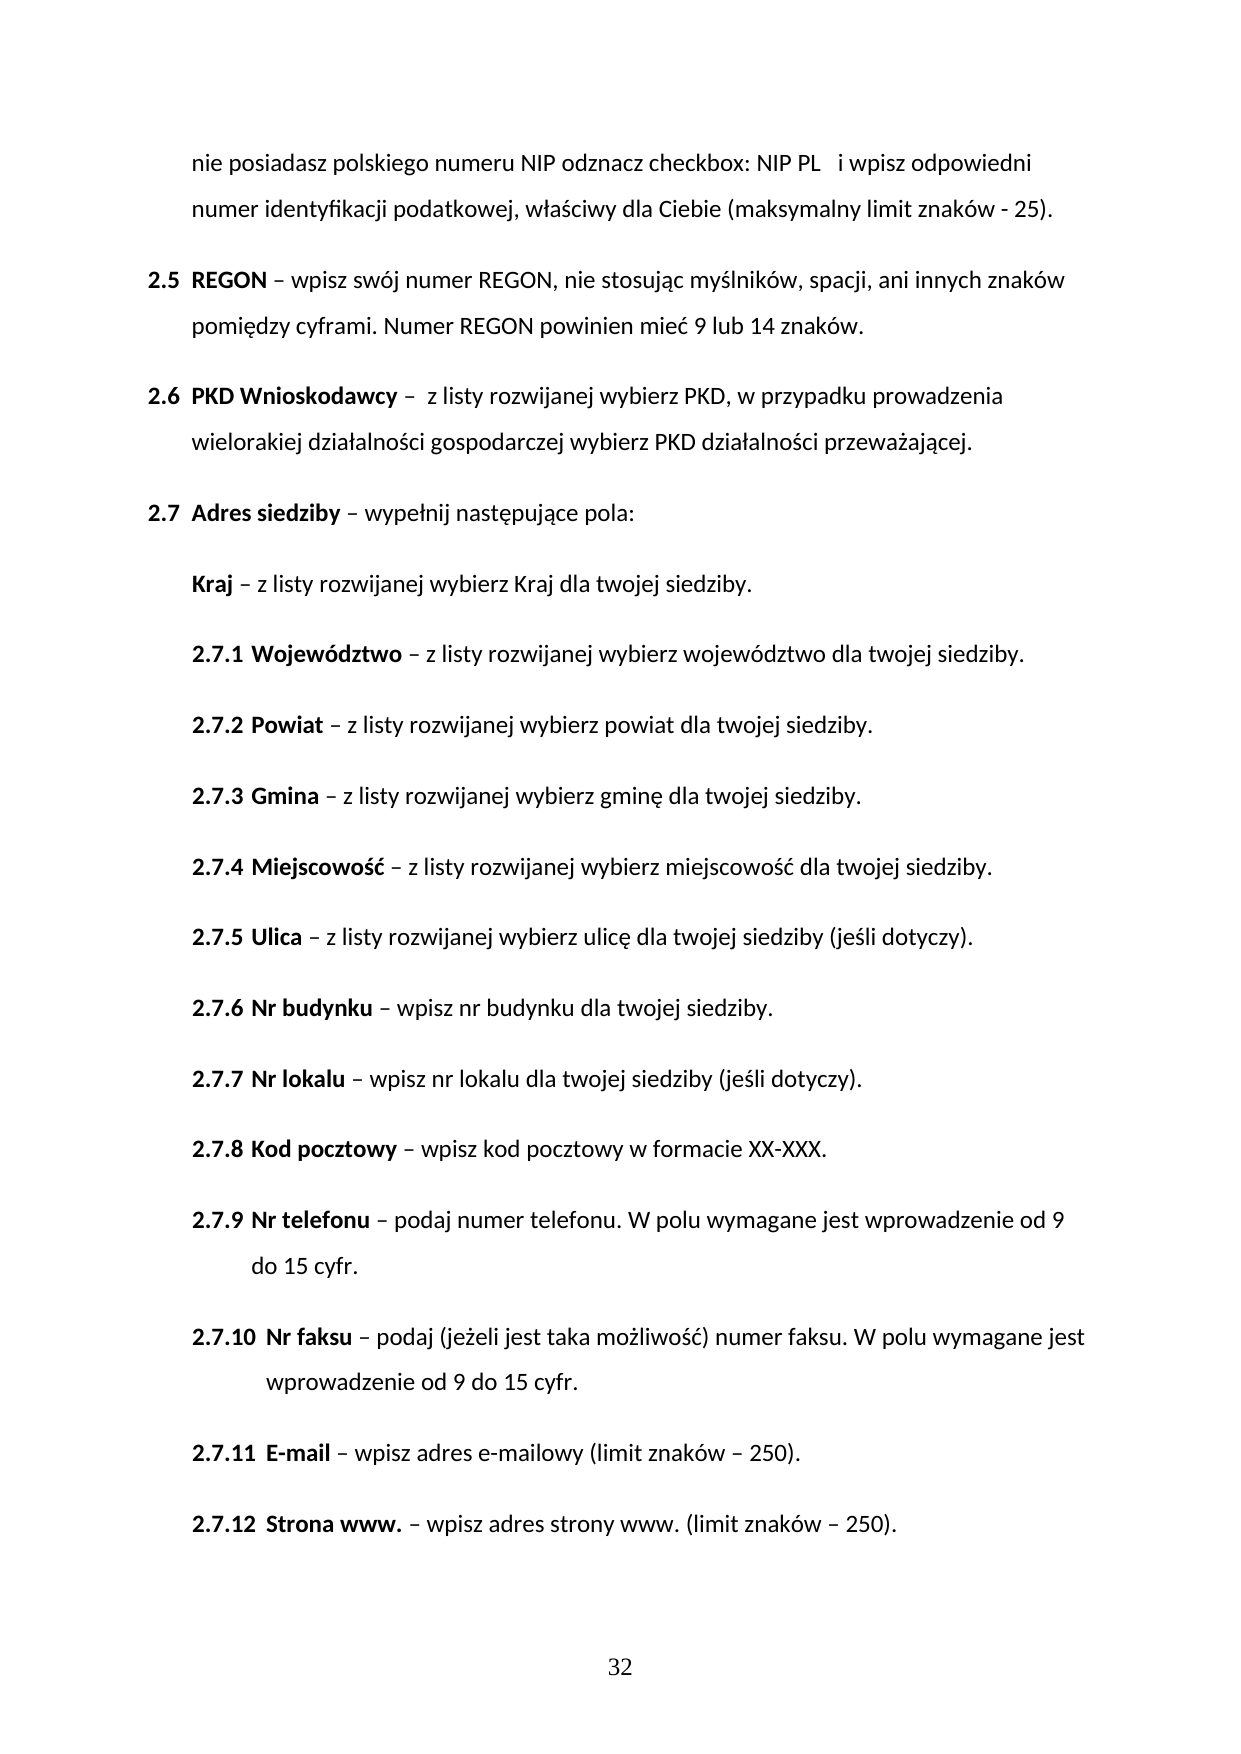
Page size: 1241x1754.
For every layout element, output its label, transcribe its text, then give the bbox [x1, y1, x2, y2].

list Strona www. – wpisz adres strony www. (limit znaków – 250). [192, 1508, 1093, 1538]
list Nr telefonu – podaj numer telefonu. W polu wymagane jest wprowadzenie od 9 do 15 cyfr. [192, 1204, 1093, 1281]
list Nr budynku – wpisz nr budynku dla twojej siedziby. [192, 992, 1093, 1023]
list PKD Wnioskodawcy – z listy rozwijanej wybierz PKD, w przypadku prowadzenia wielorakiej działalności gospodarczej wybierz PKD działalności przeważającej. [148, 381, 1093, 457]
list Województwo – z listy rozwijanej wybierz województwo dla twojej siedziby. [192, 638, 1093, 669]
list Nr faksu – podaj (jeżeli jest taka możliwość) numer faksu. W polu wymagane jest wprowadzenie od 9 do 15 cyfr. [192, 1321, 1093, 1397]
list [148, 148, 1093, 224]
list REGON – wpisz swój numer REGON, nie stosując myślników, spacji, ani innych znaków pomiędzy cyframi. Numer REGON powinien mieć 9 lub 14 znaków. [148, 264, 1093, 340]
list Kod pocztowy – wpisz kod pocztowy w formacie XX-XXX. [192, 1133, 1093, 1164]
list E-mail – wpisz adres e-mailowy (limit znaków – 250). [192, 1437, 1093, 1468]
list Gmina – z listy rozwijanej wybierz gminę dla twojej siedziby. [192, 780, 1093, 810]
list Powiat – z listy rozwijanej wybierz powiat dla twojej siedziby. [192, 709, 1093, 740]
list Nr lokalu – wpisz nr lokalu dla twojej siedziby (jeśli dotyczy). [192, 1063, 1093, 1093]
list Ulica – z listy rozwijanej wybierz ulicę dla twojej siedziby (jeśli dotyczy). [192, 921, 1093, 952]
list Miejscowość – z listy rozwijanej wybierz miejscowość dla twojej siedziby. [192, 851, 1093, 881]
list Adres siedziby – wypełnij następujące pola: [148, 497, 1093, 527]
text Kraj – z listy rozwijanej wybierz Kraj dla twojej siedziby. [192, 568, 1093, 598]
